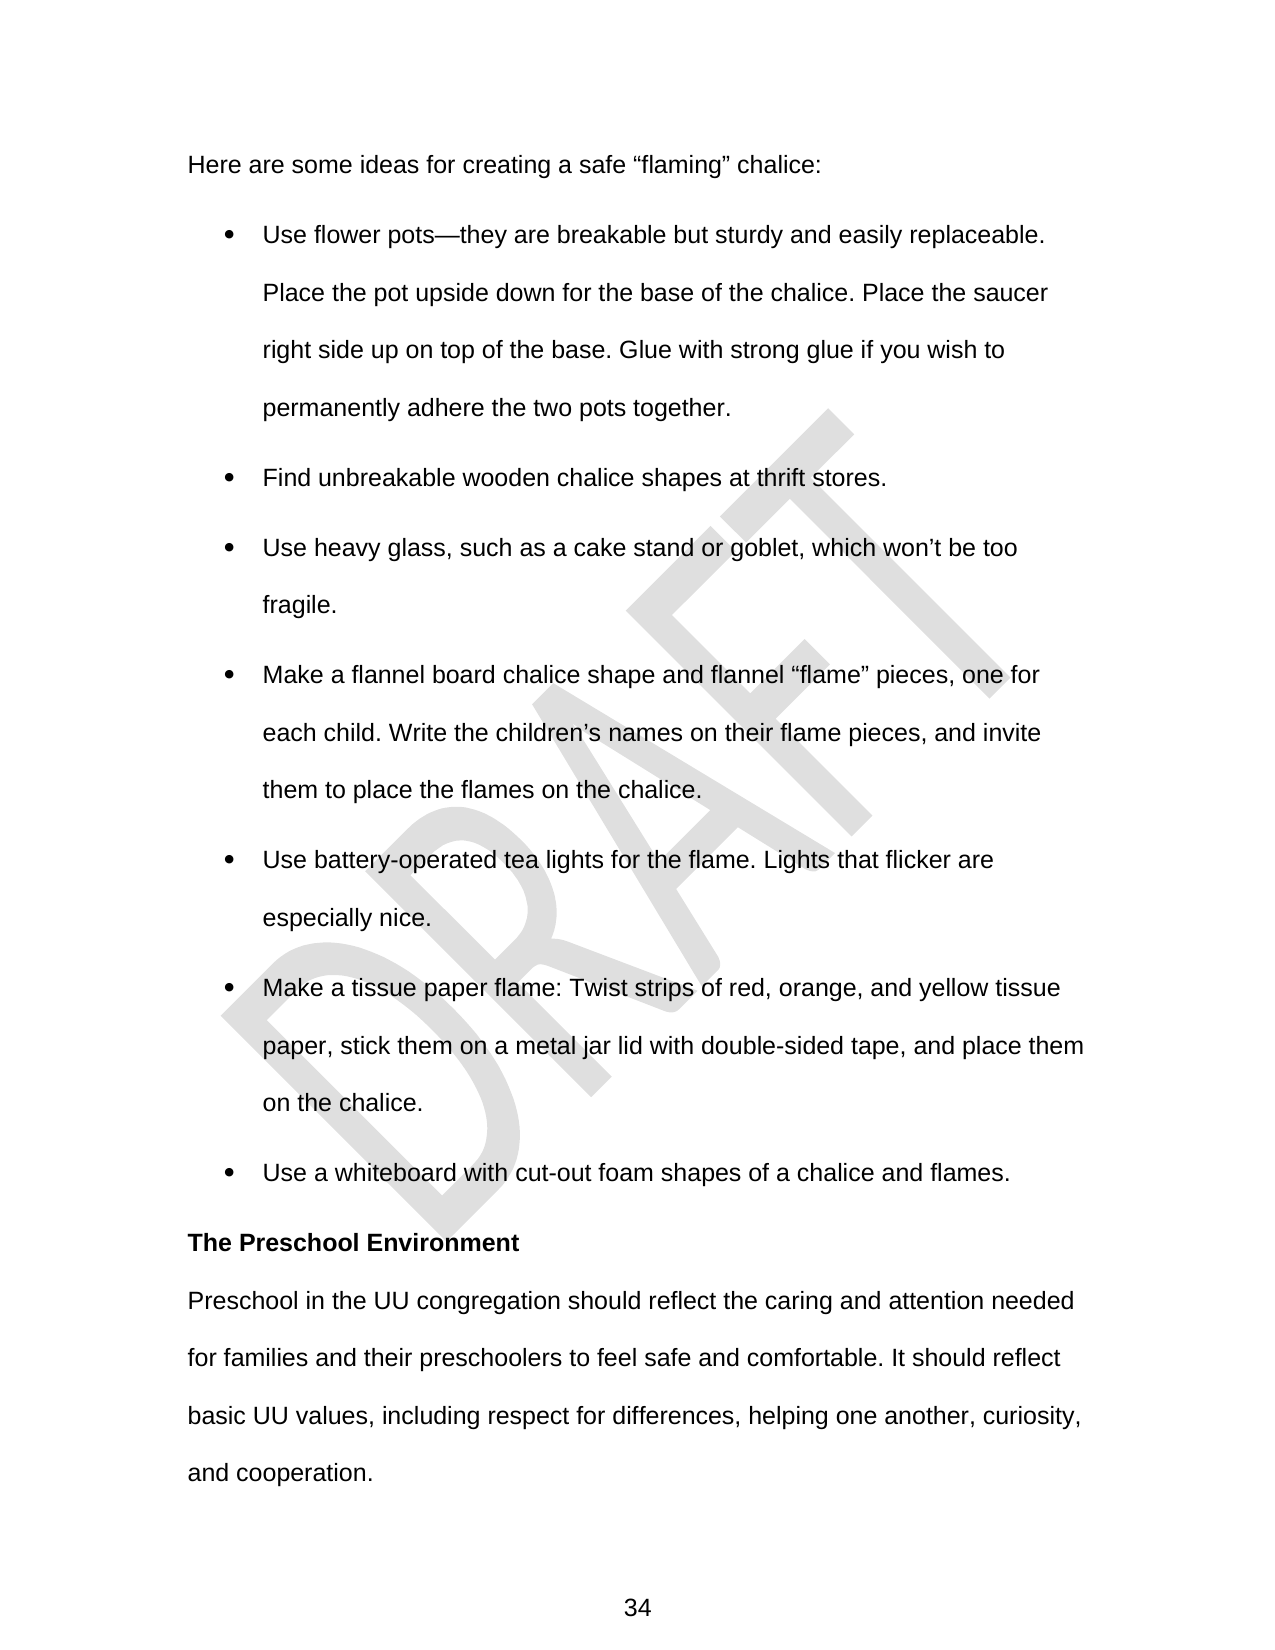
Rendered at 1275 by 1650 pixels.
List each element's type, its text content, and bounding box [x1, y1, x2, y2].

text Use heavy glass, such as a cake stand or goblet, which won’t be too fragile. [225, 533, 1087, 619]
text Use a whiteboard with cut-out foam shapes of a chalice and flames. [225, 1158, 1087, 1187]
text Find unbreakable wooden chalice shapes at thrift stores. [225, 463, 1087, 491]
text Make a flannel board chalice shape and flannel “flame” pieces, one for each child. Write the children’s names on their flame pieces, and invite them to place the flames on the chalice. [225, 660, 1087, 804]
text Here are some ideas for creating a safe “flaming” chalice: [187, 150, 1087, 179]
text Make a tissue paper flame: Twist strips of red, orange, and yellow tissue paper, stick them on a metal jar lid with double-sided tape, and place them on the chalice. [225, 973, 1087, 1117]
text The Preschool Environment [187, 1228, 1087, 1257]
text Preschool in the UU congregation should reflect the caring and attention needed for families and their preschoolers to feel safe and comfortable. It should reflect basic UU values, including respect for differences, helping one another, curiosity, and cooperation. [187, 1286, 1087, 1487]
text Use battery-operated tea lights for the flame. Lights that flicker are especially nice. [225, 846, 1087, 932]
text Use flower pots—they are breakable but sturdy and easily replaceable. Place the pot upside down for the base of the chalice. Place the saucer right side up on top of the base. Glue with strong glue if you wish to permanently adhere the two pots together. [225, 220, 1087, 421]
